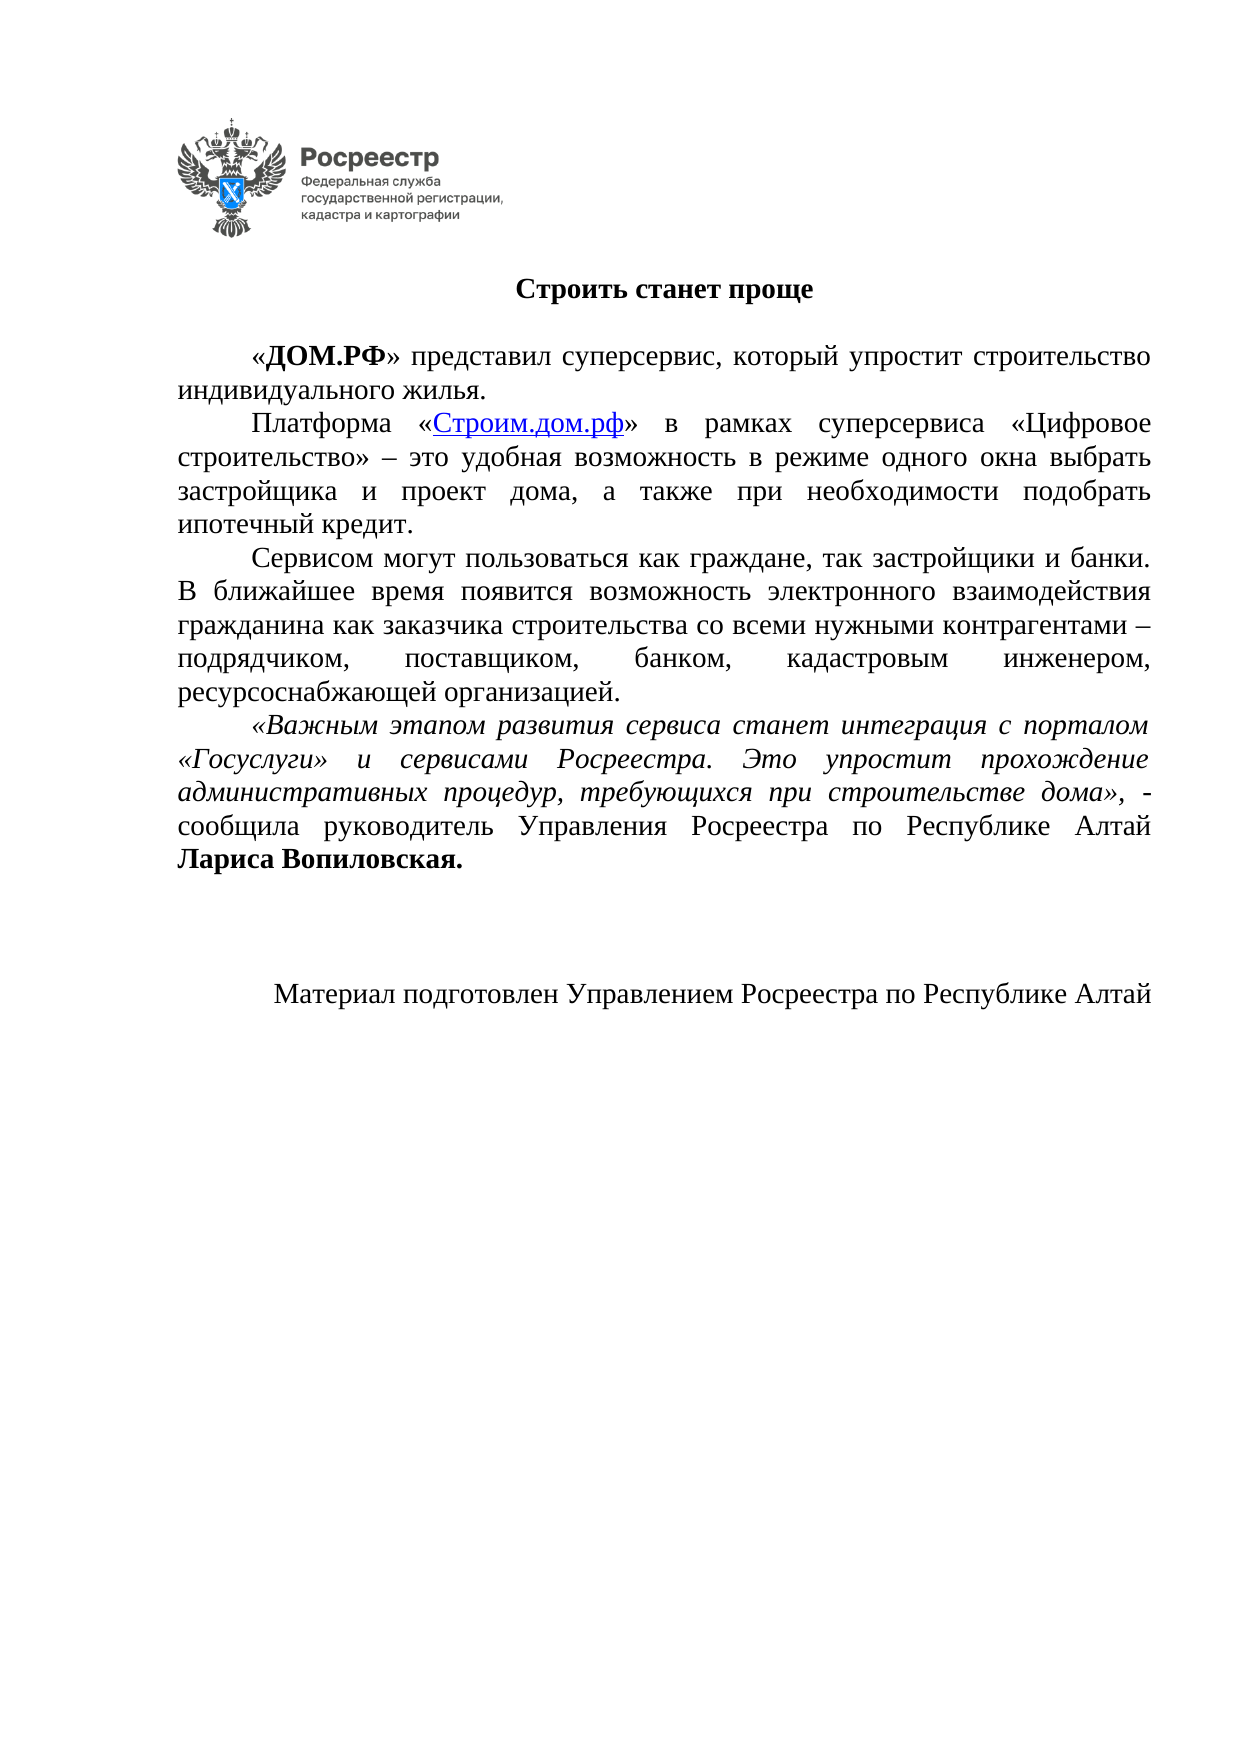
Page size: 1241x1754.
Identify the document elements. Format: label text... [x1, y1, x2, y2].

picture [177, 118, 503, 238]
text Сервисом могут пользоваться как граждане, так застройщики и банки. В ближайшее время появится возможность электронного взаимодействия гражданина как заказчика строительства со всеми нужными контрагентами – подрядчиком, поставщиком, банком, кадастровым инженером, ресурсоснабжающей организацией. [177, 540, 1152, 707]
text Материал подготовлен Управлением Росреестра по Республике Алтай [177, 976, 1152, 1009]
text «Важным этапом развития сервиса станет интеграция с порталом «Госуслуги» и сервисами Росреестра. Это упростит прохождение административных процедур, требующихся при строительстве дома», - сообщила руководитель Управления Росреестра по Республике Алтай Лариса Вопиловская. [177, 707, 1152, 875]
text «ДОМ.РФ» представил суперсервис, который упростит строительство индивидуального жилья. [177, 338, 1152, 406]
text Строить станет проще [177, 271, 1152, 305]
text Платформа «Строим.дом.рф» в рамках суперсервиса «Цифровое строительство» – это удобная возможность в режиме одного окна выбрать застройщика и проект дома, а также при необходимости подобрать ипотечный кредит. [177, 406, 1152, 540]
